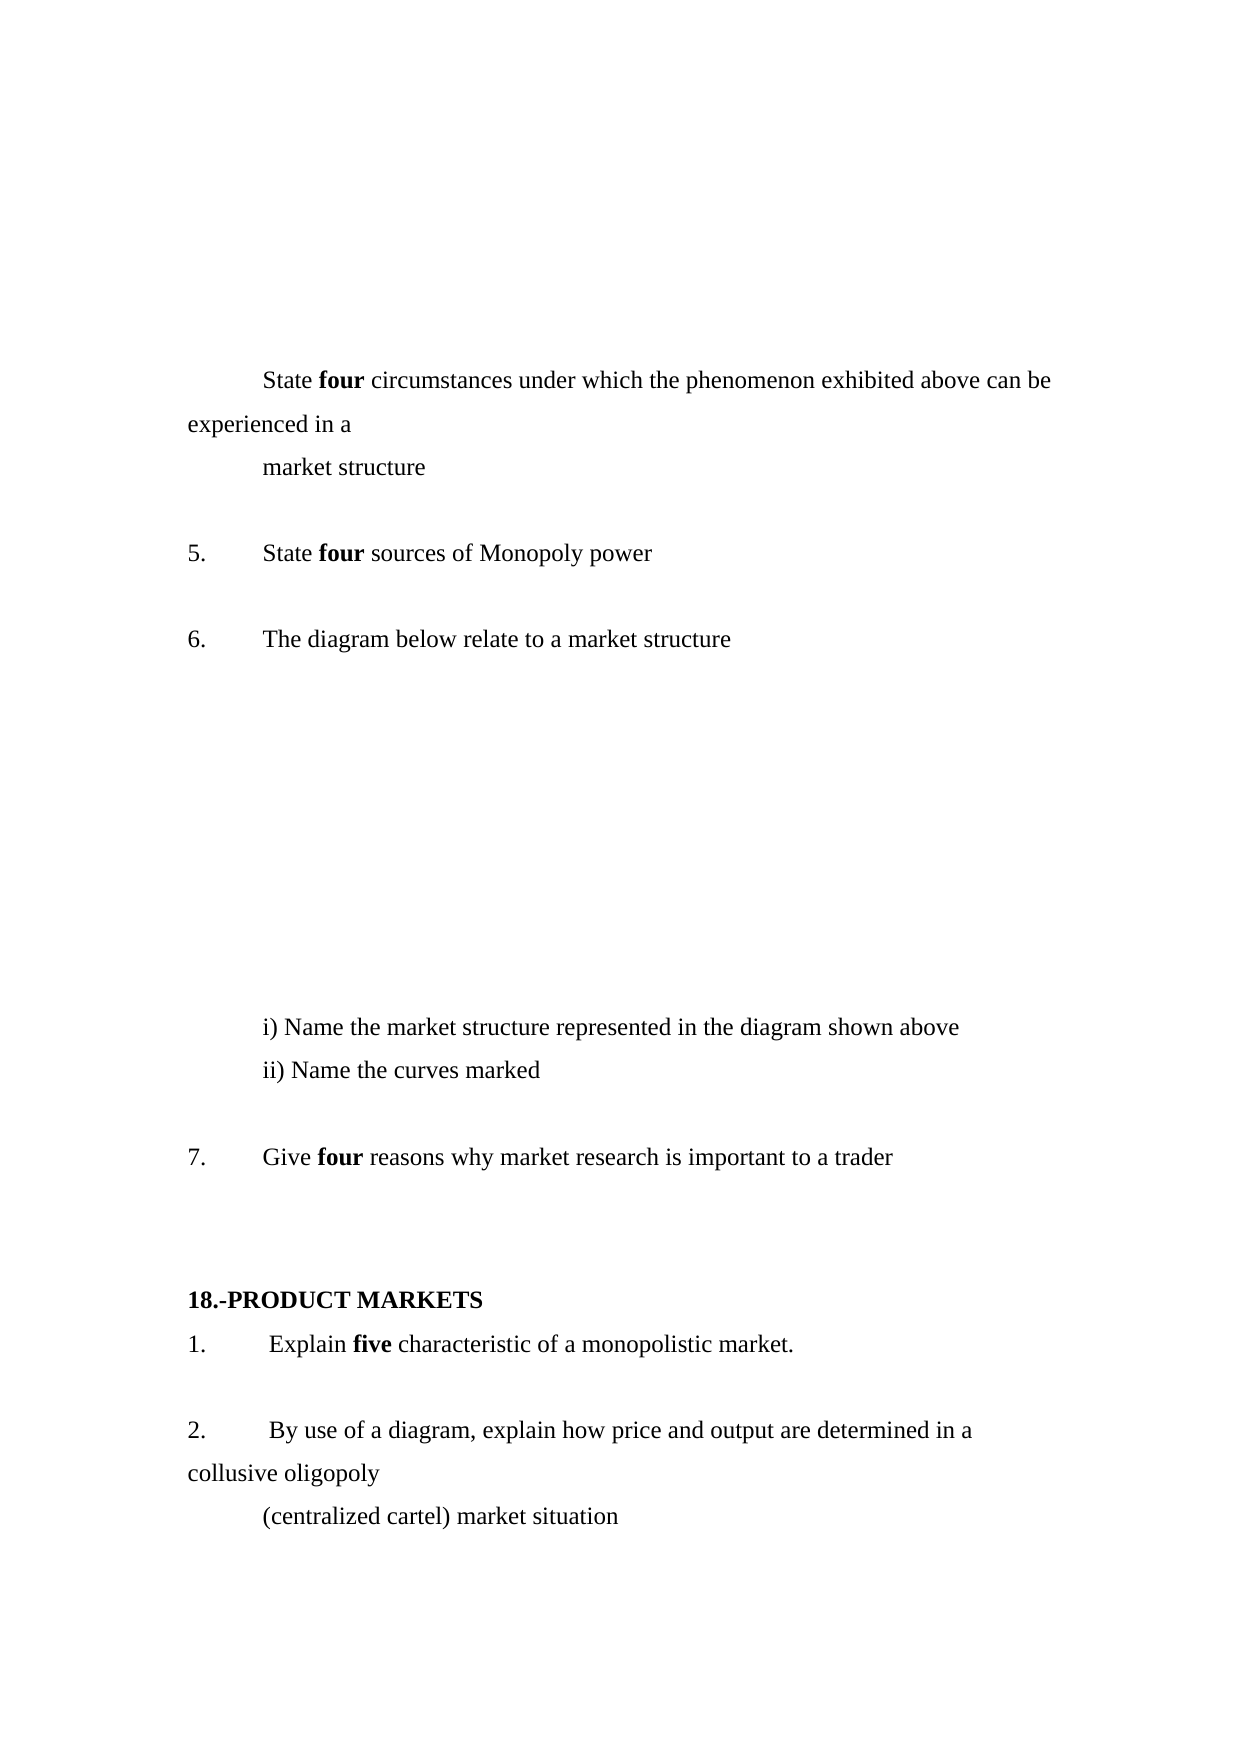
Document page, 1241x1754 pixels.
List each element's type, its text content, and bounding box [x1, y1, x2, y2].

text market structure [187, 452, 1053, 524]
text 2. By use of a diagram, explain how price and output are determined in a collusive oligopoly [187, 1415, 1053, 1487]
text 18.-PRODUCT MARKETS [187, 1286, 1053, 1314]
text (centralized cartel) market situation [187, 1501, 1053, 1573]
text 7. Give four reasons why market research is important to a trader [187, 1142, 1053, 1214]
text i) Name the market structure represented in the diagram shown above [187, 1012, 1053, 1041]
text 5. State four sources of Monopoly power [187, 538, 1053, 610]
text 1. Explain five characteristic of a monopolistic market. [187, 1329, 1053, 1401]
text ii) Name the curves marked [187, 1056, 1053, 1127]
text State four circumstances under which the phenomenon exhibited above can be experienced in a [187, 366, 1053, 437]
text 6. The diagram below relate to a market structure [187, 624, 1053, 653]
